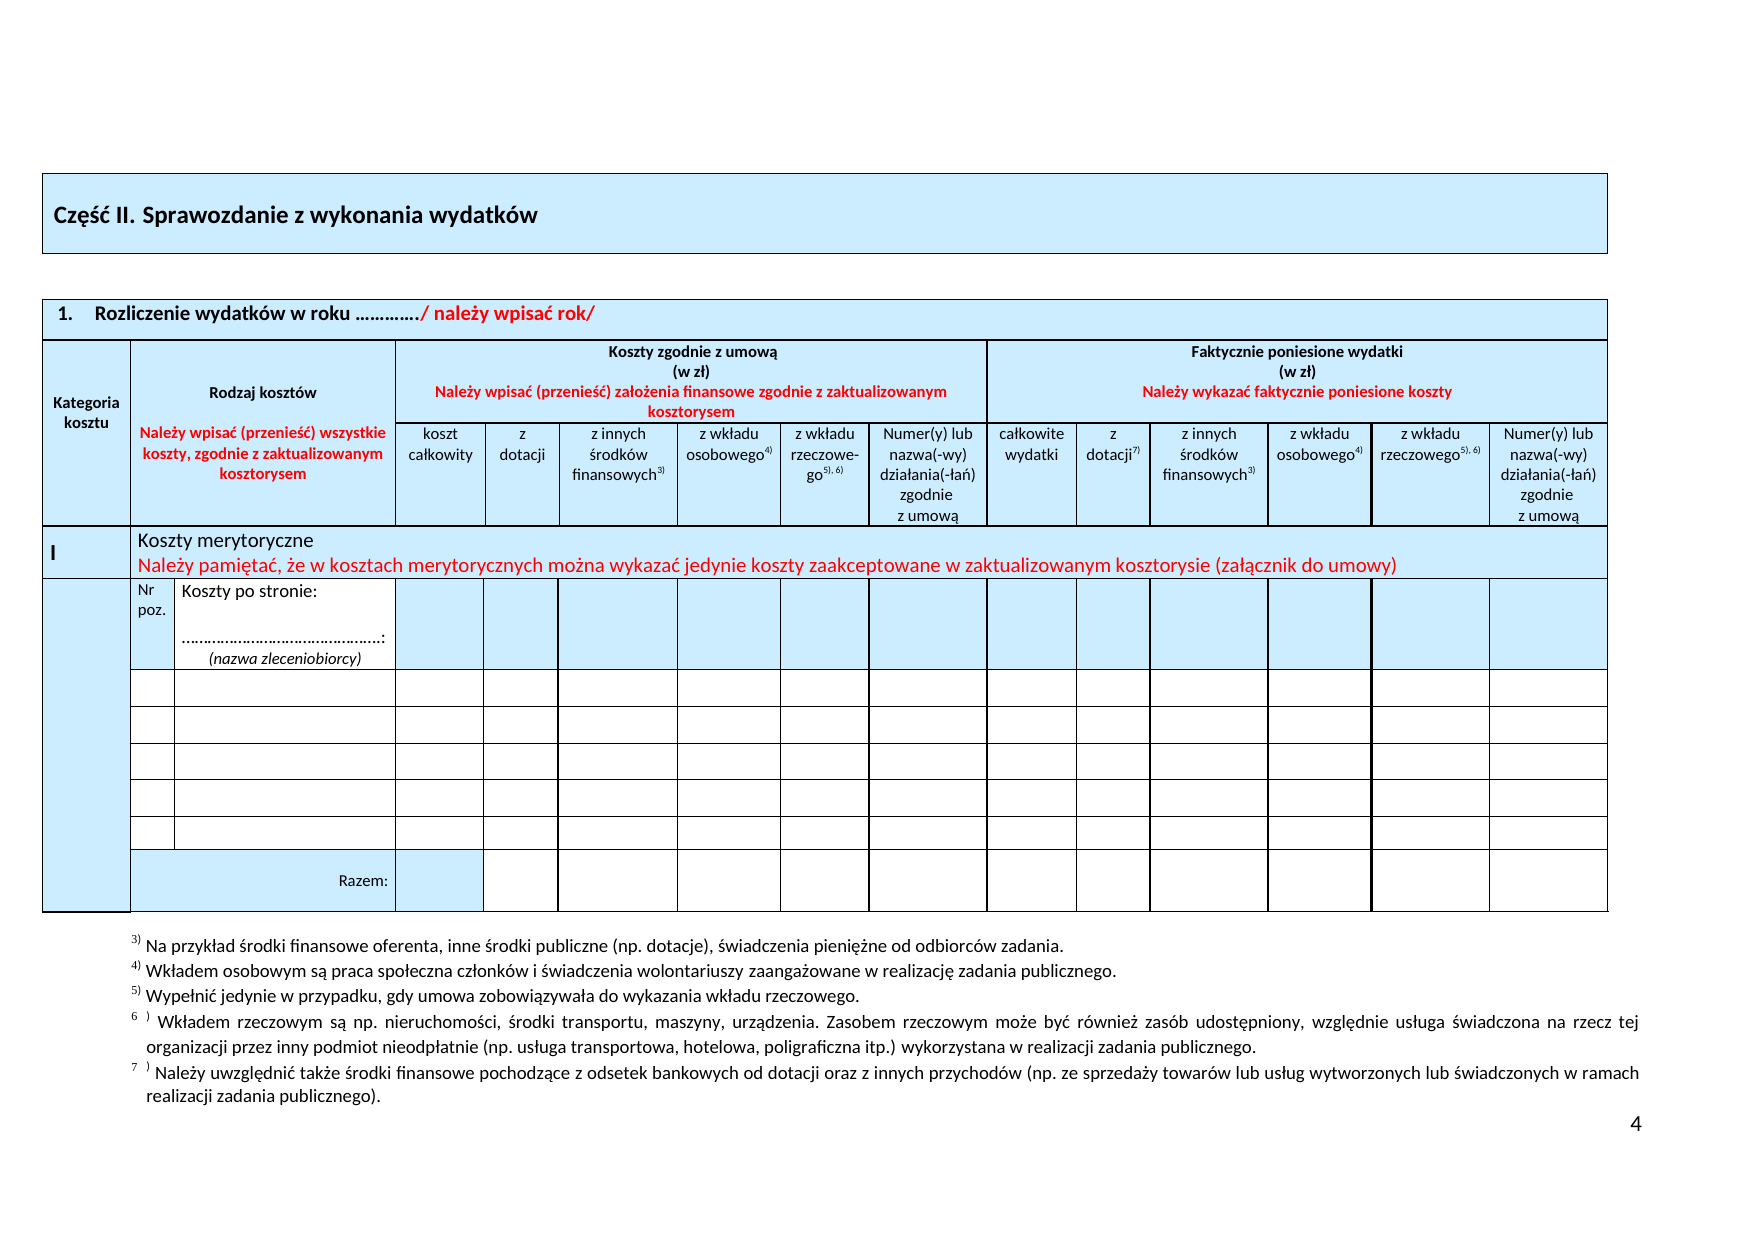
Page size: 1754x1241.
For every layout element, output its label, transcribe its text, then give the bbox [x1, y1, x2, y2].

table_cell [781, 871, 868, 911]
table_cell [175, 780, 395, 816]
table_cell [678, 579, 780, 669]
table_cell [484, 670, 557, 706]
table_cell [781, 707, 868, 742]
table_cell [781, 780, 868, 816]
table_cell [1269, 850, 1370, 871]
table_cell [484, 817, 557, 849]
table_cell [1373, 817, 1489, 849]
table_cell [396, 780, 483, 816]
table_cell [1490, 707, 1607, 742]
table_cell [175, 670, 395, 706]
table_cell I [43, 527, 130, 578]
table_cell [396, 817, 483, 849]
table_cell [1151, 670, 1267, 706]
table_cell [131, 817, 174, 849]
table_cell [175, 707, 395, 742]
table_cell [988, 817, 1076, 849]
table_cell Koszty merytoryczne Należy pamiętać, że w kosztach merytorycznych można wykazać jedynie koszty zaakceptowane w zaktualizowanym kosztorysie (załącznik do umowy) [131, 527, 1607, 578]
table_cell [1077, 707, 1149, 742]
table_cell [781, 670, 868, 706]
table_cell [396, 707, 483, 742]
table_cell [559, 817, 677, 849]
table_cell [1077, 670, 1149, 706]
table_cell [559, 871, 677, 911]
table_cell [988, 850, 1076, 871]
table_cell [131, 670, 174, 706]
table_cell [781, 579, 868, 669]
table_cell Rodzaj kosztów Należy wpisać (przenieść) wszystkie koszty, zgodnie z zaktualizowanym kosztorysem [131, 341, 395, 525]
table_cell [988, 579, 1076, 669]
table_cell [1269, 744, 1370, 779]
table_cell [1269, 707, 1370, 742]
table_cell całkowite wydatki [988, 424, 1076, 525]
table_cell [988, 707, 1076, 742]
table_cell [1373, 871, 1489, 911]
table_cell [1151, 850, 1267, 871]
table_cell [43, 579, 130, 911]
table_cell [988, 871, 1076, 911]
table_cell [484, 850, 557, 871]
table_cell [1269, 670, 1370, 706]
table_cell [678, 670, 780, 706]
table_cell [870, 670, 986, 706]
table_cell [1490, 817, 1607, 849]
table_cell Koszty zgodnie z umową (w zł) Należy wpisać (przenieść) założenia finansowe zgodnie z zaktualizowanym kosztorysem [396, 341, 986, 422]
table_cell [1373, 579, 1489, 669]
table_cell z wkładu rzeczowego5), 6) [1373, 424, 1489, 525]
table_cell [396, 850, 483, 911]
table_cell [1373, 780, 1489, 816]
table_cell [559, 780, 677, 816]
table_cell [1269, 780, 1370, 816]
table_cell [870, 707, 986, 742]
table_cell [1151, 579, 1267, 669]
table_cell [1151, 744, 1267, 779]
table_cell [131, 780, 174, 816]
table_cell [1490, 670, 1607, 706]
table_cell [1077, 817, 1149, 849]
table_cell [484, 871, 557, 911]
table_cell [1269, 871, 1370, 911]
table_cell z innych środków finansowych) [560, 424, 677, 525]
table_cell [678, 817, 780, 849]
table_cell z wkładu osobowego) [678, 424, 780, 525]
table_cell [781, 850, 868, 871]
table_cell [870, 744, 986, 779]
table_cell [870, 817, 986, 849]
table_cell z wkładu osobowego4) [1269, 424, 1370, 525]
table_cell [1269, 817, 1370, 849]
table_cell [678, 871, 780, 911]
table_cell [484, 579, 557, 669]
table_cell [1151, 707, 1267, 742]
table_cell z wkładu rzeczowe-go), ) [781, 424, 868, 525]
table_cell [484, 707, 557, 742]
table_cell [131, 744, 174, 779]
table_cell [396, 744, 483, 779]
table_cell [131, 707, 174, 742]
table_cell [678, 850, 780, 871]
table_cell [1151, 871, 1267, 911]
table_cell koszt całkowity [396, 424, 485, 525]
table_cell Razem: [131, 850, 395, 911]
table_cell [175, 744, 395, 779]
table_cell Kategoria kosztu [43, 341, 130, 525]
table_cell [484, 744, 557, 779]
table_cell [1077, 579, 1149, 669]
table_cell [396, 670, 483, 706]
table_cell [559, 744, 677, 779]
table_cell Nr poz. [131, 579, 174, 669]
table_header Część II. Sprawozdanie z wykonania wydatków [43, 174, 1607, 253]
table_cell [1151, 780, 1267, 816]
table_cell [1490, 744, 1607, 779]
table_cell [1077, 780, 1149, 816]
table_cell [678, 707, 780, 742]
table_cell [1077, 850, 1149, 871]
table_cell [781, 744, 868, 779]
table_cell [870, 780, 986, 816]
table_cell [1151, 817, 1267, 849]
table_cell [559, 670, 677, 706]
table_cell Numer(y) lub nazwa(-wy) działania(-łań) zgodnie z umową [1490, 424, 1607, 525]
table_cell [1373, 850, 1489, 871]
table_cell z innych środków finansowych3) [1151, 424, 1267, 525]
table_cell [1373, 707, 1489, 742]
table_cell [1077, 744, 1149, 779]
table_cell Numer(y) lub nazwa(-wy) działania(-łań) zgodnie z umową [870, 424, 986, 525]
table_cell [988, 670, 1076, 706]
table_cell z dotacji) [1077, 424, 1149, 525]
table_cell [781, 817, 868, 849]
table_cell [396, 579, 483, 669]
table_cell [559, 579, 677, 669]
table_cell [870, 579, 986, 669]
table_cell [559, 850, 677, 871]
table_cell Koszty po stronie: ……………………………………….: (nazwa zleceniobiorcy) [175, 579, 395, 669]
table_cell [175, 817, 395, 849]
table_cell Faktycznie poniesione wydatki (w zł) Należy wykazać faktycznie poniesione koszty [988, 341, 1607, 422]
table_cell z dotacji [486, 424, 559, 525]
table_cell [1269, 579, 1370, 669]
table_cell [1373, 670, 1489, 706]
table_cell [1490, 850, 1607, 871]
table_cell [870, 850, 986, 871]
table_cell [988, 780, 1076, 816]
table_cell [678, 780, 780, 816]
table_cell [559, 707, 677, 742]
table_cell [988, 744, 1076, 779]
table_cell [678, 744, 780, 779]
table_cell [484, 780, 557, 816]
table_cell [1373, 744, 1489, 779]
table_cell [1490, 579, 1607, 669]
table_header Rozliczenie wydatków w roku …………./ należy wpisać rok/ [43, 300, 1607, 339]
table_cell [1490, 871, 1607, 911]
table_cell [1490, 780, 1607, 816]
table_cell [1077, 871, 1149, 911]
table_cell [870, 871, 986, 911]
